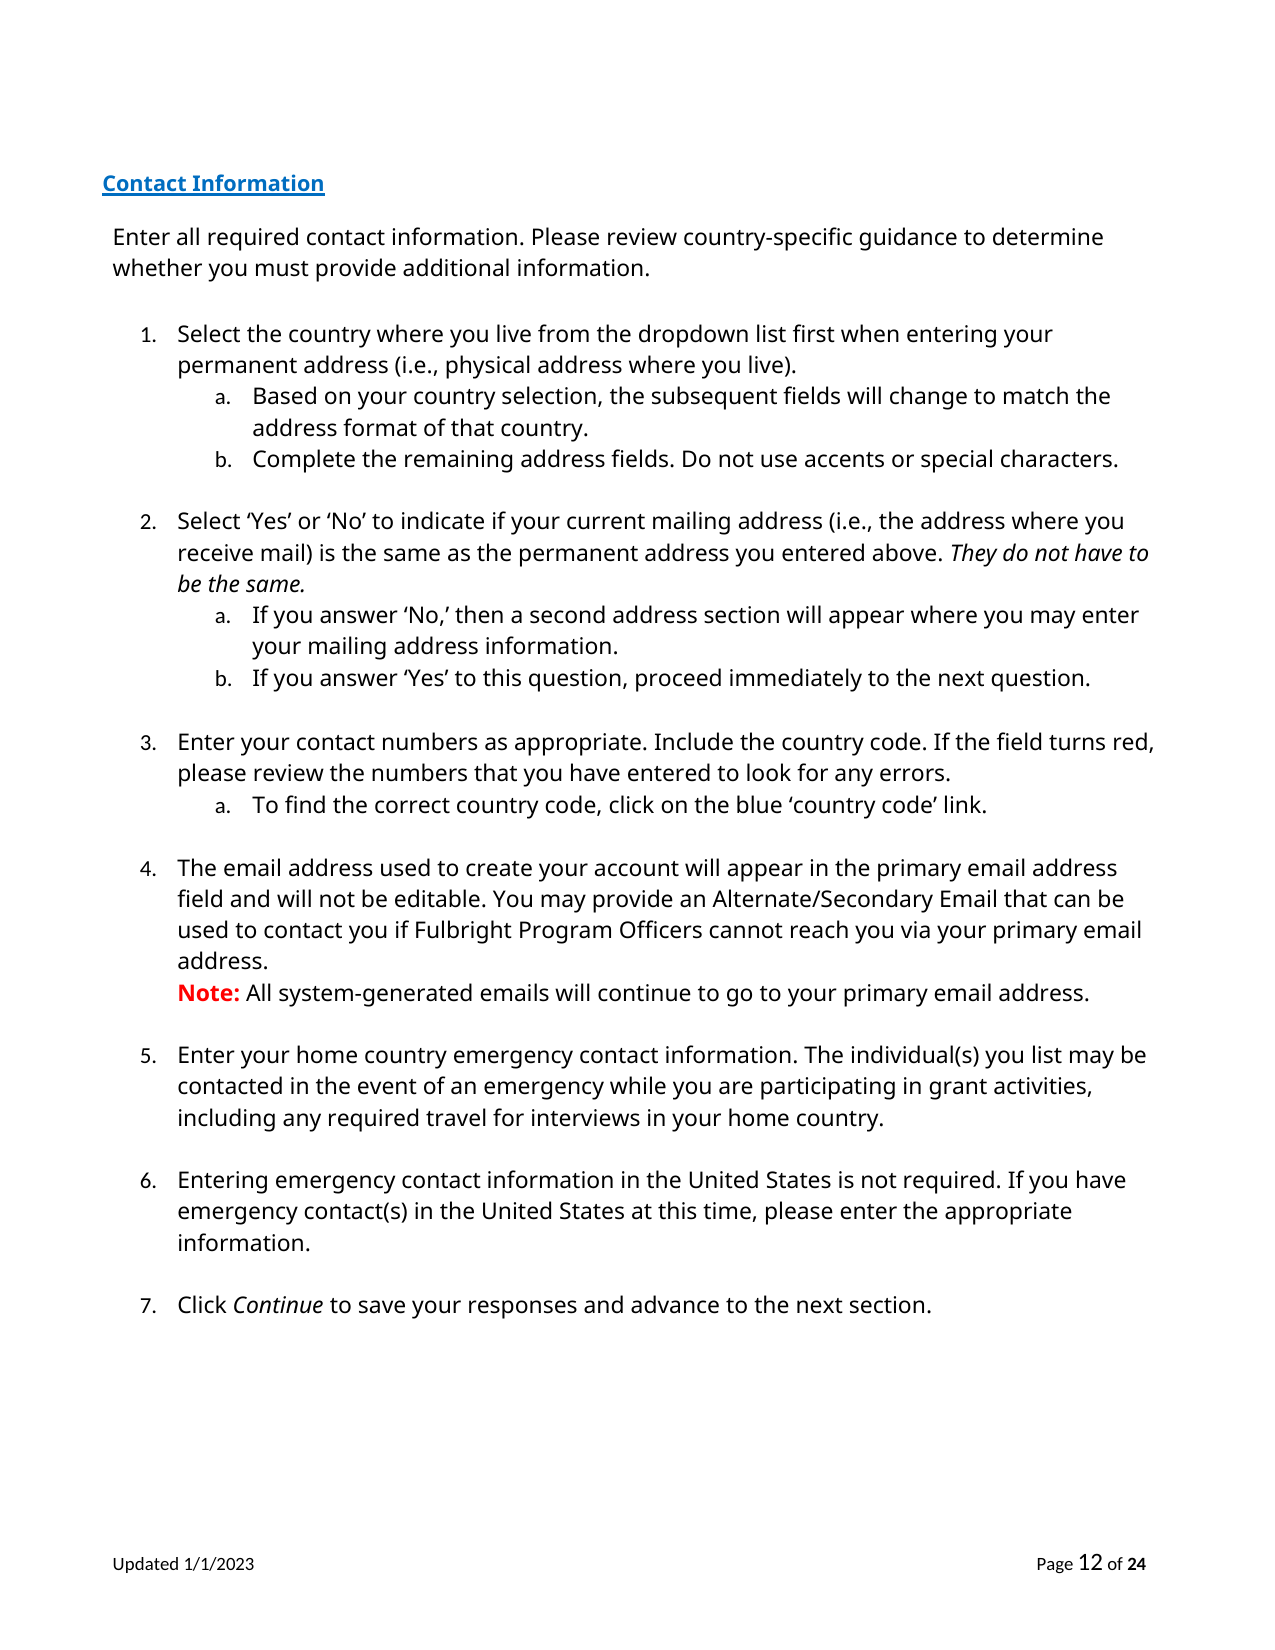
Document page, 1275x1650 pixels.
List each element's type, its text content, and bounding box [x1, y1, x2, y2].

list To find the correct country code, click on the blue ‘country code’ link. [214, 789, 1166, 820]
list Select ‘Yes’ or ‘No’ to indicate if your current mailing address (i.e., the address where you receive mail) is the same as the permanent address you entered above. They do not have to be the same. [139, 505, 1166, 599]
list If you answer ‘No,’ then a second address section will appear where you may enter your mailing address information. [214, 599, 1166, 662]
list Click Continue to save your responses and advance to the next section. [139, 1289, 1166, 1320]
text Enter all required contact information. Please review country-specific guidance to determine whether you must provide additional information. [112, 221, 1166, 284]
list Enter your contact numbers as appropriate. Include the country code. If the field turns red, please review the numbers that you have entered to look for any errors. [139, 726, 1166, 789]
subtitle Contact Information [102, 153, 1166, 195]
list Based on your country selection, the subsequent fields will change to match the address format of that country. [214, 380, 1166, 443]
list If you answer ‘Yes’ to this question, proceed immediately to the next question. [214, 662, 1166, 693]
list Enter your home country emergency contact information. The individual(s) you list may be contacted in the event of an emergency while you are participating in grant activities, including any required travel for interviews in your home country. [139, 1039, 1166, 1133]
list Entering emergency contact information in the United States is not required. If you have emergency contact(s) in the United States at this time, please enter the appropriate information. [139, 1164, 1166, 1258]
list The email address used to create your account will appear in the primary email address field and will not be editable. You may provide an Alternate/Secondary Email that can be used to contact you if Fulbright Program Officers cannot reach you via your primary email address. [139, 851, 1166, 976]
list Complete the remaining address fields. Do not use accents or special characters. [214, 443, 1166, 474]
list Note: All system-generated emails will continue to go to your primary email address. [177, 976, 1166, 1008]
list Select the country where you live from the dropdown list first when entering your permanent address (i.e., physical address where you live). [139, 318, 1166, 380]
